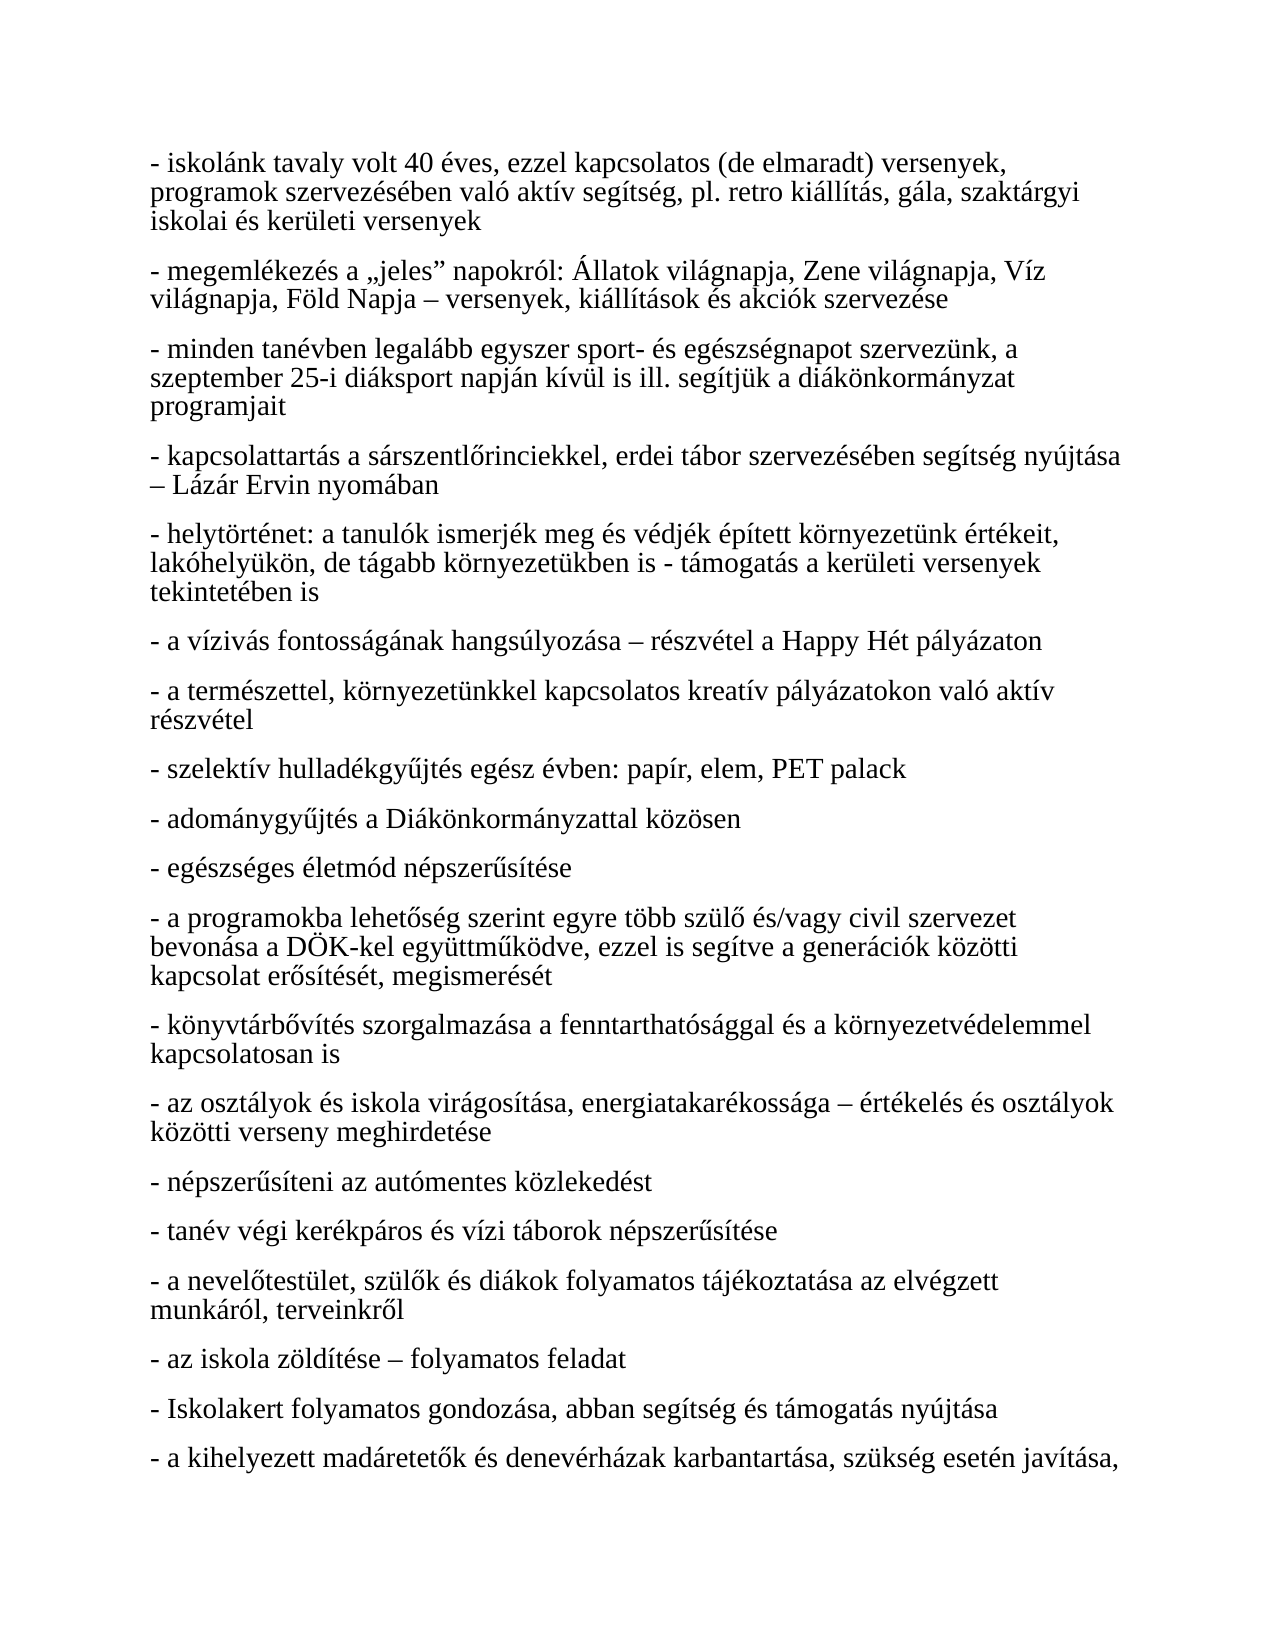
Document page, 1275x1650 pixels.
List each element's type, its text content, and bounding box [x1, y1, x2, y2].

text - a természettel, környezetünkkel kapcsolatos kreatív pályázatokon való aktív részvétel [150, 677, 1125, 735]
text - megemlékezés a „jeles” napokról: Állatok világnapja, Zene világnapja, Víz világnapja, Föld Napja – versenyek, kiállítások és akciók szervezése [150, 257, 1125, 314]
text - kapcsolattartás a sárszentlőrinciekkel, erdei tábor szervezésében segítség nyújtása – Lázár Ervin nyomában [150, 442, 1125, 500]
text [150, 1445, 1125, 1474]
text - az iskola zöldítése – folyamatos feladat [150, 1346, 1125, 1374]
text - a programokba lehetőség szerint egyre több szülő és/vagy civil szervezet bevonása a DÖK-kel együttműködve, ezzel is segítve a generációk közötti kapcsolat erősítését, megismerését [150, 904, 1125, 991]
text - iskolánk tavaly volt 40 éves, ezzel kapcsolatos (de elmaradt) versenyek, programok szervezésében való aktív segítség, pl. retro kiállítás, gála, szaktárgyi iskolai és kerületi versenyek [150, 150, 1125, 236]
text - helytörténet: a tanulók ismerjék meg és védjék épített környezetünk értékeit, lakóhelyükön, de tágabb környezetükben is - támogatás a kerületi versenyek tekintetében is [150, 521, 1125, 607]
text - népszerűsíteni az autómentes közlekedést [150, 1168, 1125, 1197]
text - könyvtárbővítés szorgalmazása a fenntarthatósággal és a környezetvédelemmel kapcsolatosan is [150, 1012, 1125, 1069]
text - minden tanévben legalább egyszer sport- és egészségnapot szervezünk, a szeptember 25-i diáksport napján kívül is ill. segítjük a diákönkormányzat programjait [150, 335, 1125, 422]
text - tanév végi kerékpáros és vízi táborok népszerűsítése [150, 1218, 1125, 1247]
text - az osztályok és iskola virágosítása, energiatakarékossága – értékelés és osztályok közötti verseny meghirdetése [150, 1090, 1125, 1147]
text - a vízivás fontosságának hangsúlyozása – részvétel a Happy Hét pályázaton [150, 628, 1125, 657]
text - egészséges életmód népszerűsítése [150, 855, 1125, 884]
text - adománygyűjtés a Diákönkormányzattal közösen [150, 805, 1125, 834]
text - Iskolakert folyamatos gondozása, abban segítség és támogatás nyújtása [150, 1395, 1125, 1424]
text - a nevelőtestület, szülők és diákok folyamatos tájékoztatása az elvégzett munkáról, terveinkről [150, 1267, 1125, 1325]
text - szelektív hulladékgyűjtés egész évben: papír, elem, PET palack [150, 756, 1125, 784]
